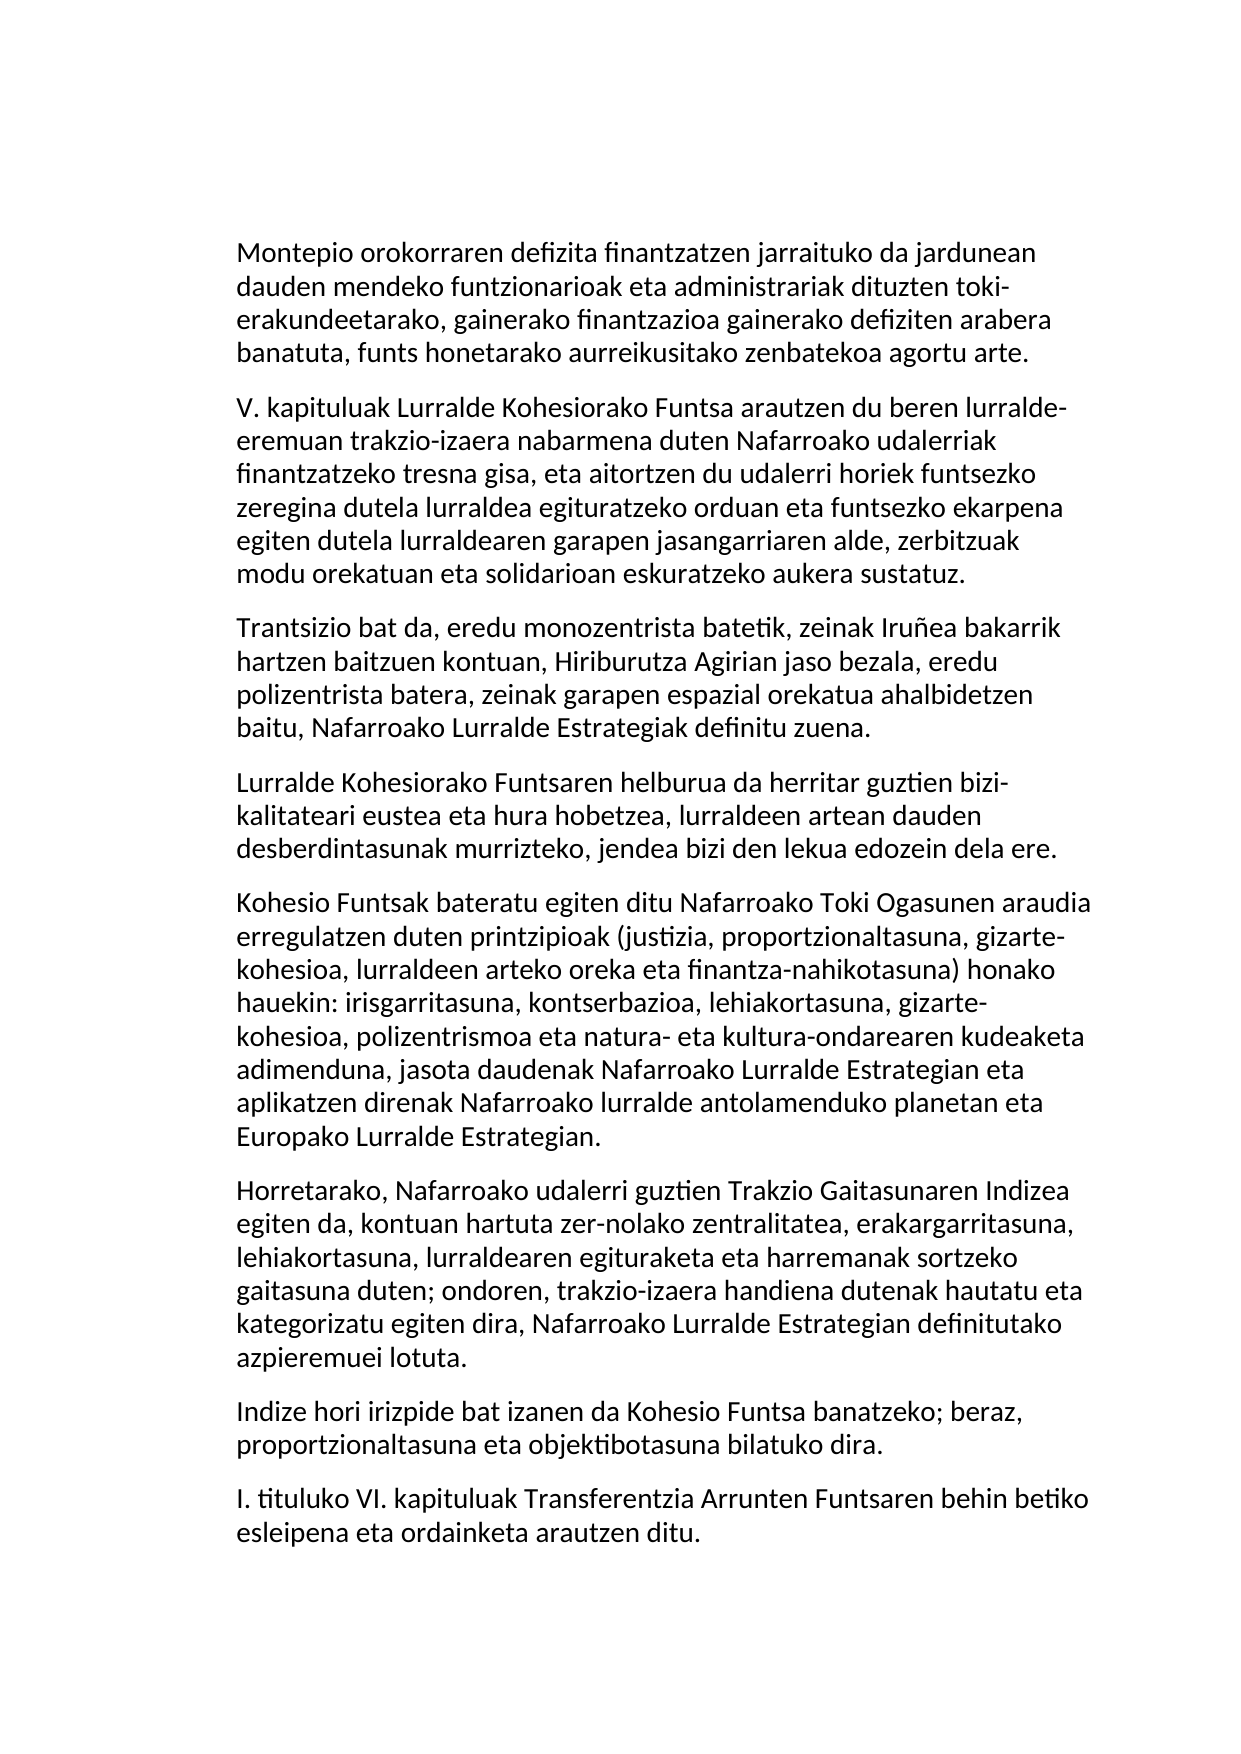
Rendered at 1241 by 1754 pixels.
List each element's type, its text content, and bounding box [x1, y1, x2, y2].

text Kohesio Funtsak bateratu egiten ditu Nafarroako Toki Ogasunen araudia erregulatzen duten printzipioak (justizia, proportzionaltasuna, gizarte-kohesioa, lurraldeen arteko oreka eta finantza-nahikotasuna) honako hauekin: irisgarritasuna, kontserbazioa, lehiakortasuna, gizarte-kohesioa, polizentrismoa eta natura- eta kultura-ondarearen kudeaketa adimenduna, jasota daudenak Nafarroako Lurralde Estrategian eta aplikatzen direnak Nafarroako lurralde antolamenduko planetan eta Europako Lurralde Estrategian. [236, 886, 1092, 1153]
text I. tituluko VI. kapituluak Transferentzia Arrunten Funtsaren behin betiko esleipena eta ordainketa arautzen ditu. [236, 1482, 1092, 1549]
text Horretarako, Nafarroako udalerri guztien Trakzio Gaitasunaren Indizea egiten da, kontuan hartuta zer-nolako zentralitatea, erakargarritasuna, lehiakortasuna, lurraldearen egituraketa eta harremanak sortzeko gaitasuna duten; ondoren, trakzio-izaera handiena dutenak hautatu eta kategorizatu egiten dira, Nafarroako Lurralde Estrategian definitutako azpieremuei lotuta. [236, 1174, 1092, 1374]
text Trantsizio bat da, eredu monozentrista batetik, zeinak Iruñea bakarrik hartzen baitzuen kontuan, Hiriburutza Agirian jaso bezala, eredu polizentrista batera, zeinak garapen espazial orekatua ahalbidetzen baitu, Nafarroako Lurralde Estrategiak definitu zuena. [236, 611, 1092, 744]
text V. kapituluak Lurralde Kohesiorako Funtsa arautzen du beren lurralde-eremuan trakzio-izaera nabarmena duten Nafarroako udalerriak finantzatzeko tresna gisa, eta aitortzen du udalerri horiek funtsezko zeregina dutela lurraldea egituratzeko orduan eta funtsezko ekarpena egiten dutela lurraldearen garapen jasangarriaren alde, zerbitzuak modu orekatuan eta solidarioan eskuratzeko aukera sustatuz. [236, 390, 1092, 590]
text Montepio orokorraren defizita finantzatzen jarraituko da jardunean dauden mendeko funtzionarioak eta administrariak dituzten toki-erakundeetarako, gainerako finantzazioa gainerako defiziten arabera banatuta, funts honetarako aurreikusitako zenbatekoa agortu arte. [236, 236, 1092, 369]
text Indize hori irizpide bat izanen da Kohesio Funtsa banatzeko; beraz, proportzionaltasuna eta objektibotasuna bilatuko dira. [236, 1394, 1092, 1461]
text Lurralde Kohesiorako Funtsaren helburua da herritar guztien bizi-kalitateari eustea eta hura hobetzea, lurraldeen artean dauden desberdintasunak murrizteko, jendea bizi den lekua edozein dela ere. [236, 765, 1092, 865]
